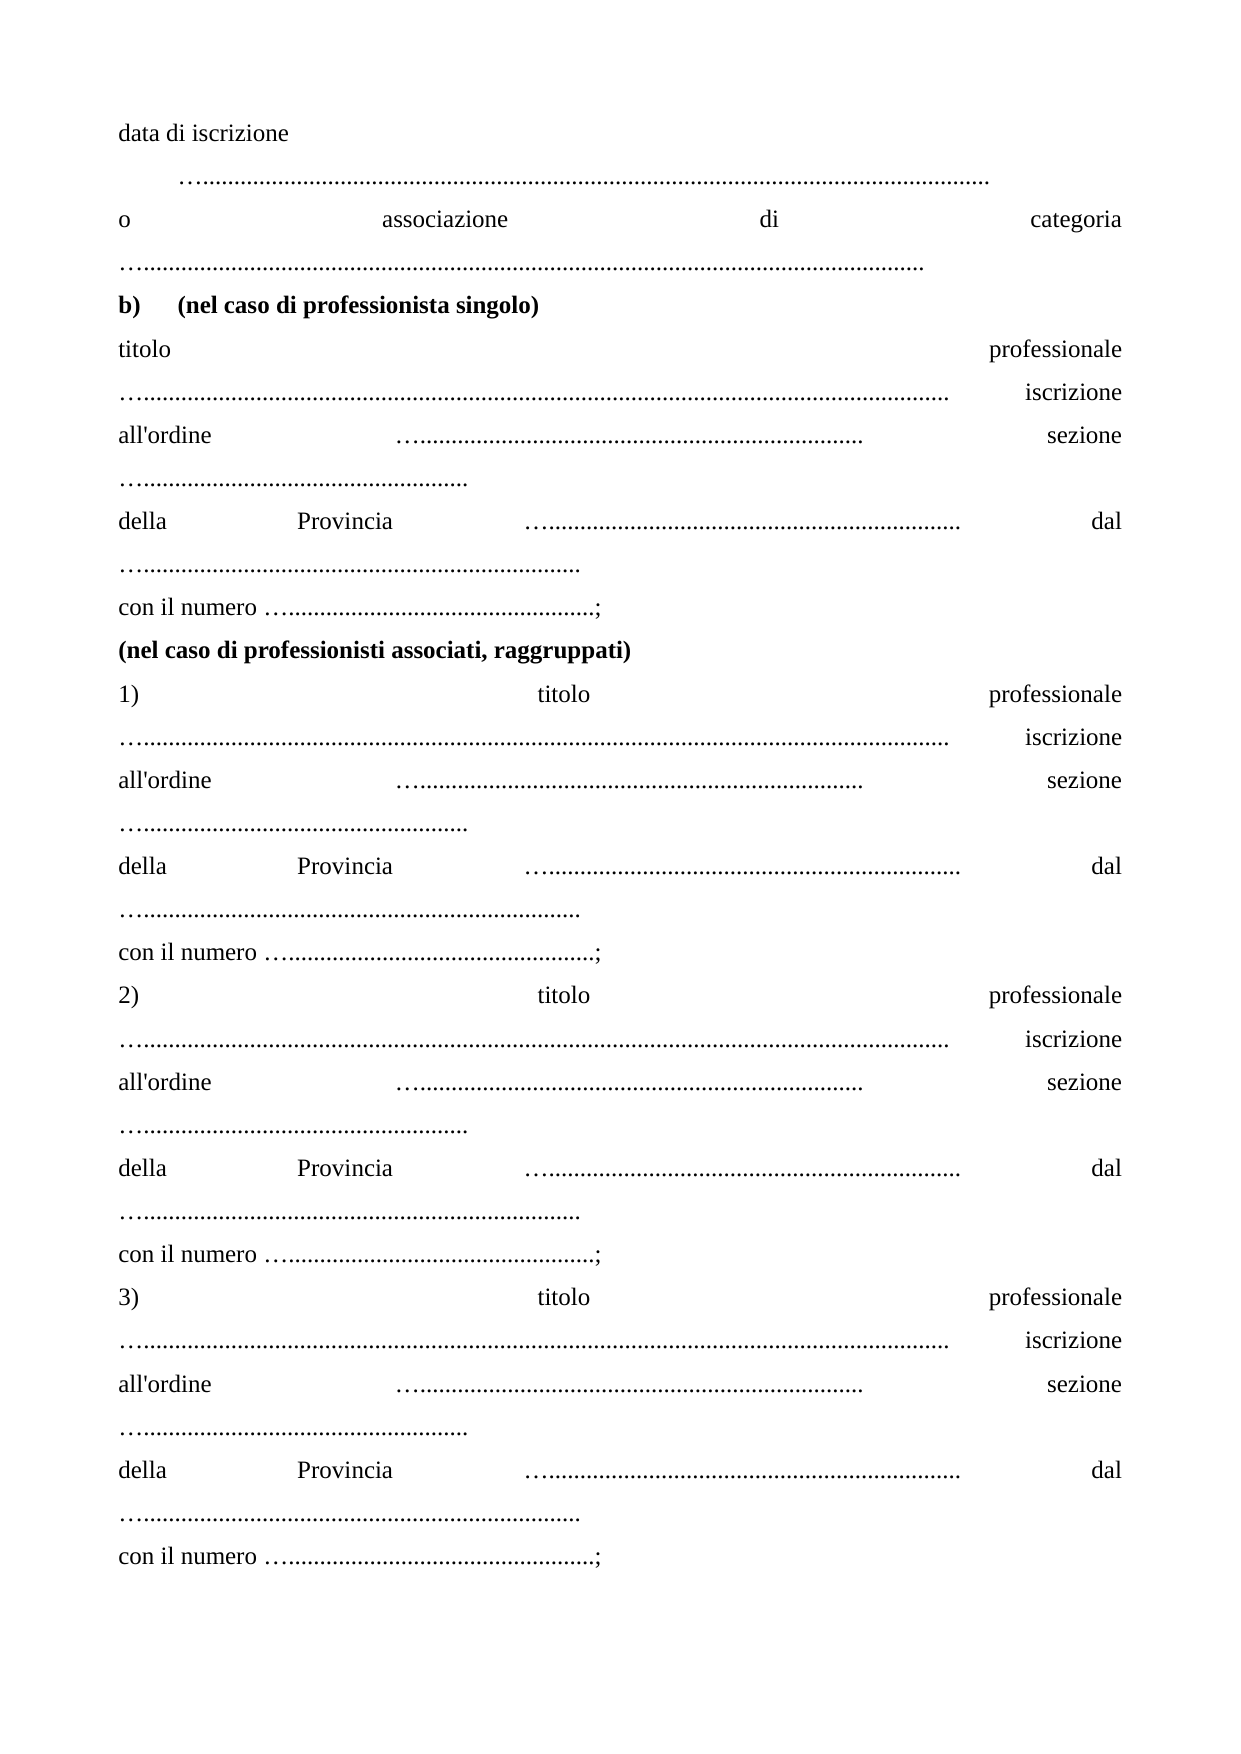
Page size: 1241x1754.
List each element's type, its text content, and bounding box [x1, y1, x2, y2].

text 2) titolo professionale …................................................................................................................................. iscrizione all'ordine …....................................................................... sezione ….................................................... [118, 981, 1122, 1139]
text (nel caso di professionisti associati, raggruppati) [118, 636, 1122, 664]
text con il numero ….................................................; [118, 937, 1122, 966]
text con il numero ….................................................; [118, 592, 1122, 621]
text 1) titolo professionale …................................................................................................................................. iscrizione all'ordine …....................................................................... sezione ….................................................... [118, 679, 1122, 837]
text data di iscrizione ….............................................................................................................................. [118, 118, 1122, 190]
text 3) titolo professionale …................................................................................................................................. iscrizione all'ordine …....................................................................... sezione ….................................................... [118, 1282, 1122, 1441]
text o associazione di categoria …............................................................................................................................. [118, 204, 1122, 276]
text titolo professionale …................................................................................................................................. iscrizione all'ordine …....................................................................... sezione ….................................................... [118, 334, 1122, 492]
text con il numero ….................................................; [118, 1239, 1122, 1268]
text con il numero ….................................................; [118, 1541, 1122, 1570]
list (nel caso di professionista singolo) [118, 291, 1122, 319]
